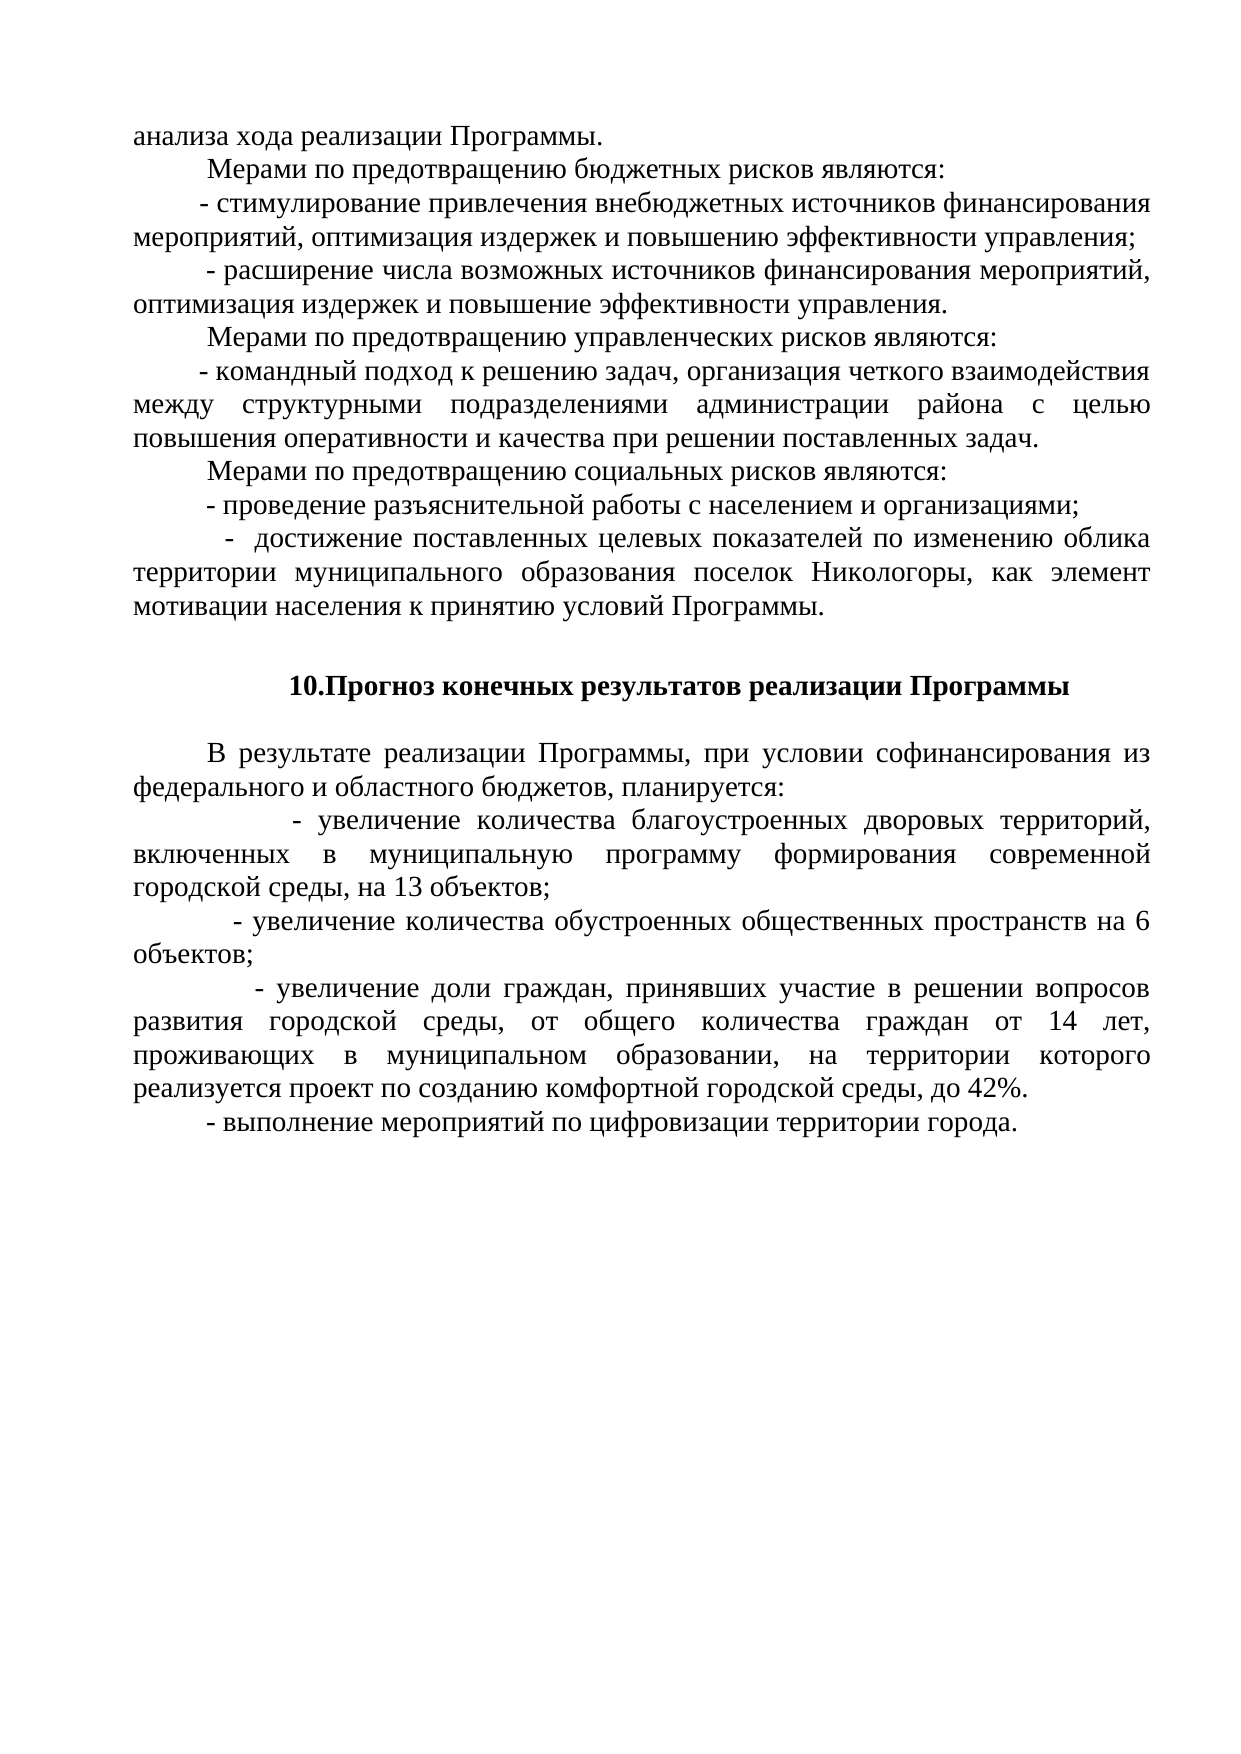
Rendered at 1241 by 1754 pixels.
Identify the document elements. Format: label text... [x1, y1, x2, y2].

text - выполнение мероприятий по цифровизации территории города. [133, 1104, 1152, 1138]
text 10.Прогноз конечных результатов реализации Программы [133, 668, 1152, 702]
text - стимулирование привлечения внебюджетных источников финансирования мероприятий, оптимизация издержек и повышению эффективности управления; [133, 185, 1152, 252]
text Мерами по предотвращению управленческих рисков являются: [133, 319, 1152, 353]
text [133, 118, 1152, 152]
text - увеличение количества благоустроенных дворовых территорий, включенных в муниципальную программу формирования современной городской среды, на 13 объектов; [133, 802, 1152, 903]
text В результате реализации Программы, при условии софинансирования из федерального и областного бюджетов, планируется: [133, 735, 1152, 802]
text - увеличение количества обустроенных общественных пространств на 6 объектов; [133, 903, 1152, 970]
text - командный подход к решению задач, организация четкого взаимодействия между структурными подразделениями администрации района с целью повышения оперативности и качества при решении поставленных задач. [133, 353, 1152, 453]
text Мерами по предотвращению социальных рисков являются: [133, 453, 1152, 487]
text - достижение поставленных целевых показателей по изменению облика территории муниципального образования поселок Никологоры, как элемент мотивации населения к принятию условий Программы. [133, 521, 1152, 621]
text - увеличение доли граждан, принявших участие в решении вопросов развития городской среды, от общего количества граждан от 14 лет, проживающих в муниципальном образовании, на территории которого реализуется проект по созданию комфортной городской среды, до 42%. [133, 970, 1152, 1104]
text - проведение разъяснительной работы с населением и организациями; [133, 487, 1152, 521]
text Мерами по предотвращению бюджетных рисков являются: [133, 152, 1152, 185]
text - расширение числа возможных источников финансирования мероприятий, оптимизация издержек и повышение эффективности управления. [133, 252, 1152, 319]
